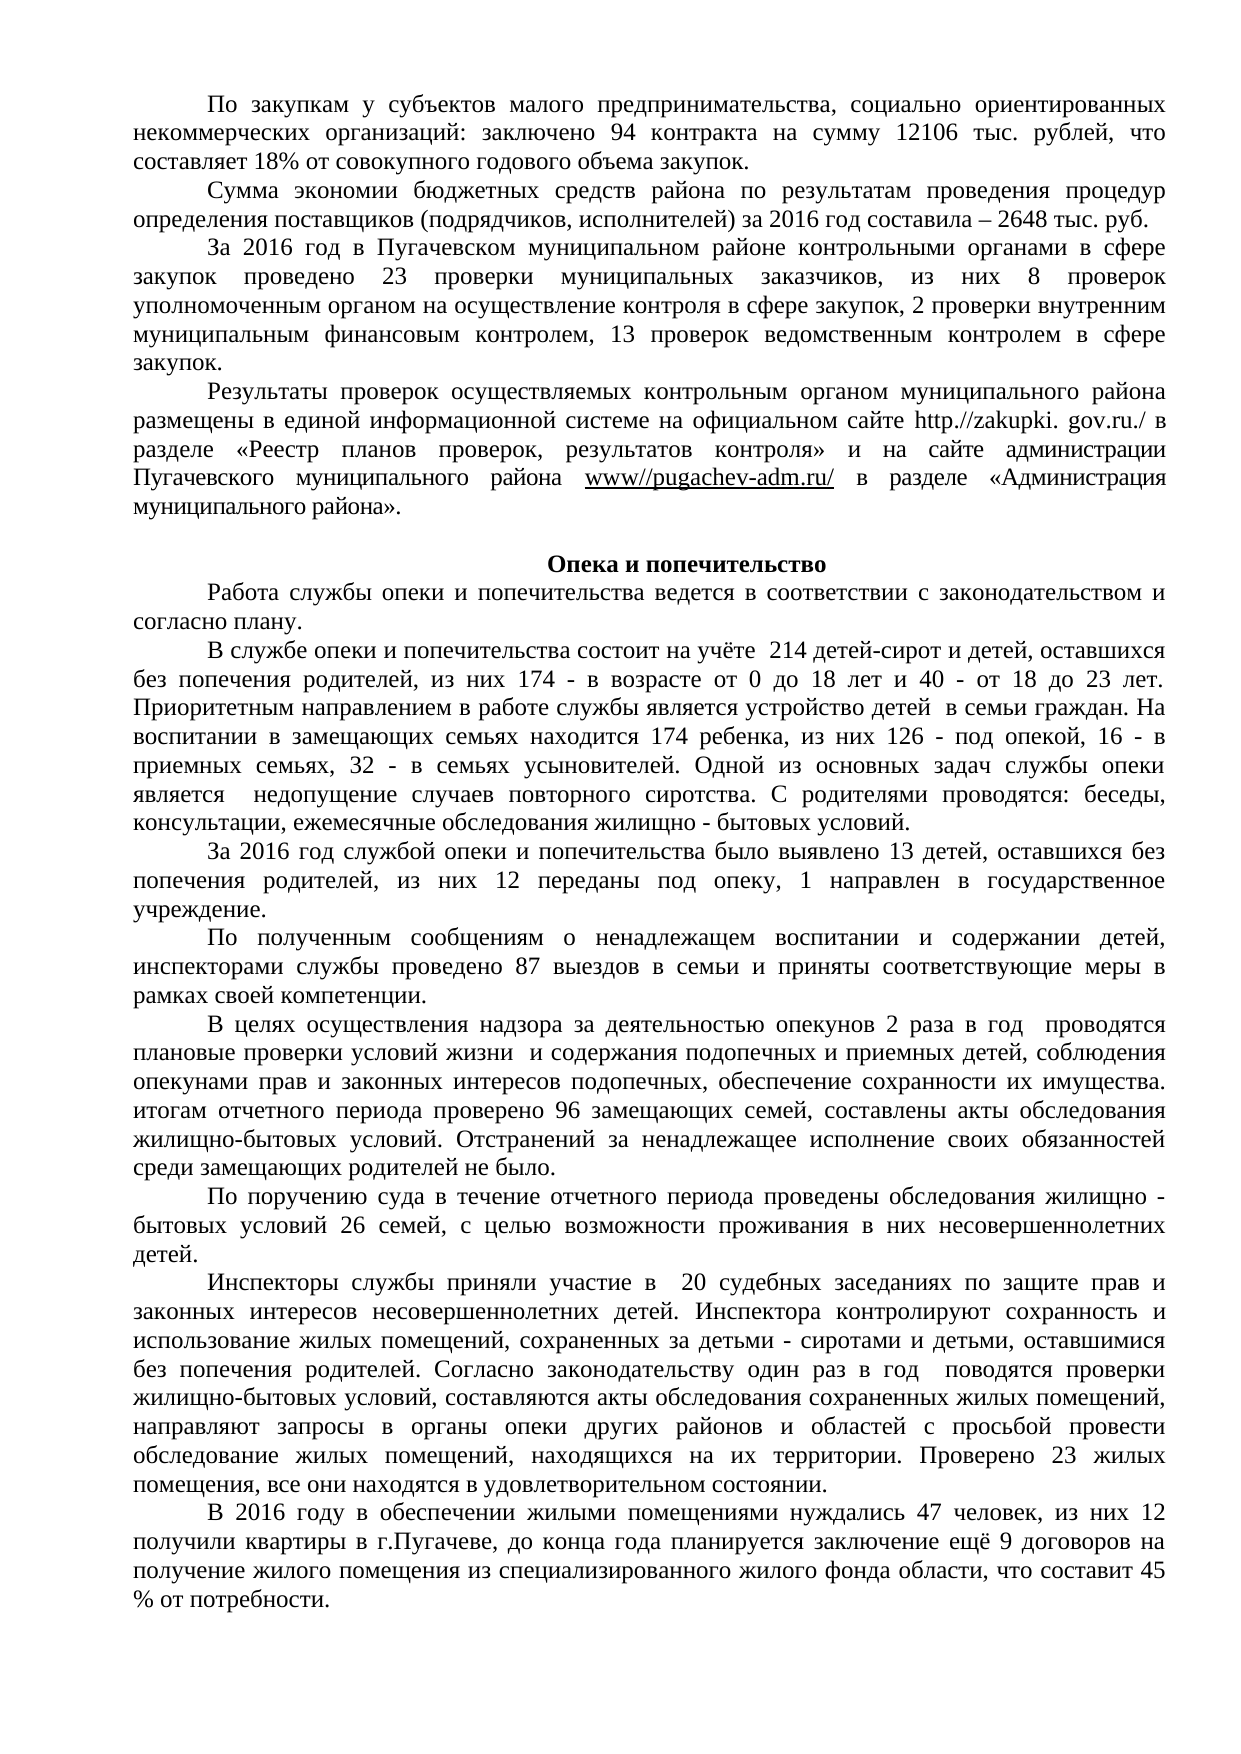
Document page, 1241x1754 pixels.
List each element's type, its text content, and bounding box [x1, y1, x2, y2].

text В 2016 году в обеспечении жилыми помещениями нуждались 47 человек, из них 12 получили квартиры в г.Пугачеве, до конца года планируется заключение ещё 9 договоров на получение жилого помещения из специализированного жилого фонда области, что составит 45 % от потребности. [133, 1497, 1167, 1612]
text Результаты проверок осуществляемых контрольным органом муниципального района размещены в единой информационной системе на официальном сайте http.//zakupki. gov.ru./ в разделе «Реестр планов проверок, результатов контроля» и на сайте администрации Пугачевского муниципального района www//pugachev-adm.ru/ в разделе «Администрация муниципального района». [133, 376, 1167, 520]
text За 2016 год службой опеки и попечительства было выявлено 13 детей, оставшихся без попечения родителей, из них 12 переданы под опеку, 1 направлен в государственное учреждение. [133, 836, 1167, 922]
text За 2016 год в Пугачевском муниципальном районе контрольными органами в сфере закупок проведено 23 проверки муниципальных заказчиков, из них 8 проверок уполномоченным органом на осуществление контроля в сфере закупок, 2 проверки внутренним муниципальным финансовым контролем, 13 проверок ведомственным контролем в сфере закупок. [133, 232, 1167, 376]
text Инспекторы службы приняли участие в 20 судебных заседаниях по защите прав и законных интересов несовершеннолетних детей. Инспектора контролируют сохранность и использование жилых помещений, сохраненных за детьми - сиротами и детьми, оставшимися без попечения родителей. Согласно законодательству один раз в год поводятся проверки жилищно-бытовых условий, составляются акты обследования сохраненных жилых помещений, направляют запросы в органы опеки других районов и областей с просьбой провести обследование жилых помещений, находящихся на их территории. Проверено 23 жилых помещения, все они находятся в удовлетворительном состоянии. [133, 1267, 1167, 1497]
text В службе опеки и попечительства состоит на учёте 214 детей-сирот и детей, оставшихся без попечения родителей, из них 174 - в возрасте от 0 до 18 лет и 40 - от 18 до 23 лет. Приоритетным направлением в работе службы является устройство детей в семьи граждан. На воспитании в замещающих семьях находится 174 ребенка, из них 126 - под опекой, 16 - в приемных семьях, 32 - в семьях усыновителей. Одной из основных задач службы опеки является недопущение случаев повторного сиротства. С родителями проводятся: беседы, консультации, ежемесячные обследования жилищно - бытовых условий. [133, 635, 1167, 836]
text В целях осуществления надзора за деятельностью опекунов 2 раза в год проводятся плановые проверки условий жизни и содержания подопечных и приемных детей, соблюдения опекунами прав и законных интересов подопечных, обеспечение сохранности их имущества. итогам отчетного периода проверено 96 замещающих семей, составлены акты обследования жилищно-бытовых условий. Отстранений за ненадлежащее исполнение своих обязанностей среди замещающих родителей не было. [133, 1009, 1167, 1181]
text Сумма экономии бюджетных средств района по результатам проведения процедур определения поставщиков (подрядчиков, исполнителей) за 2016 год составила – 2648 тыс. руб. [133, 175, 1167, 232]
text По полученным сообщениям о ненадлежащем воспитании и содержании детей, инспекторами службы проведено 87 выездов в семьи и приняты соответствующие меры в рамках своей компетенции. [133, 922, 1167, 1009]
text Работа службы опеки и попечительства ведется в соответствии с законодательством и согласно плану. [133, 577, 1167, 635]
text По поручению суда в течение отчетного периода проведены обследования жилищно - бытовых условий 26 семей, с целью возможности проживания в них несовершеннолетних детей. [133, 1181, 1167, 1267]
text По закупкам у субъектов малого предпринимательства, социально ориентированных некоммерческих организаций: заключено 94 контракта на сумму 12106 тыс. рублей, что составляет 18% от совокупного годового объема закупок. [133, 89, 1167, 175]
text Опека и попечительство [133, 549, 1167, 577]
